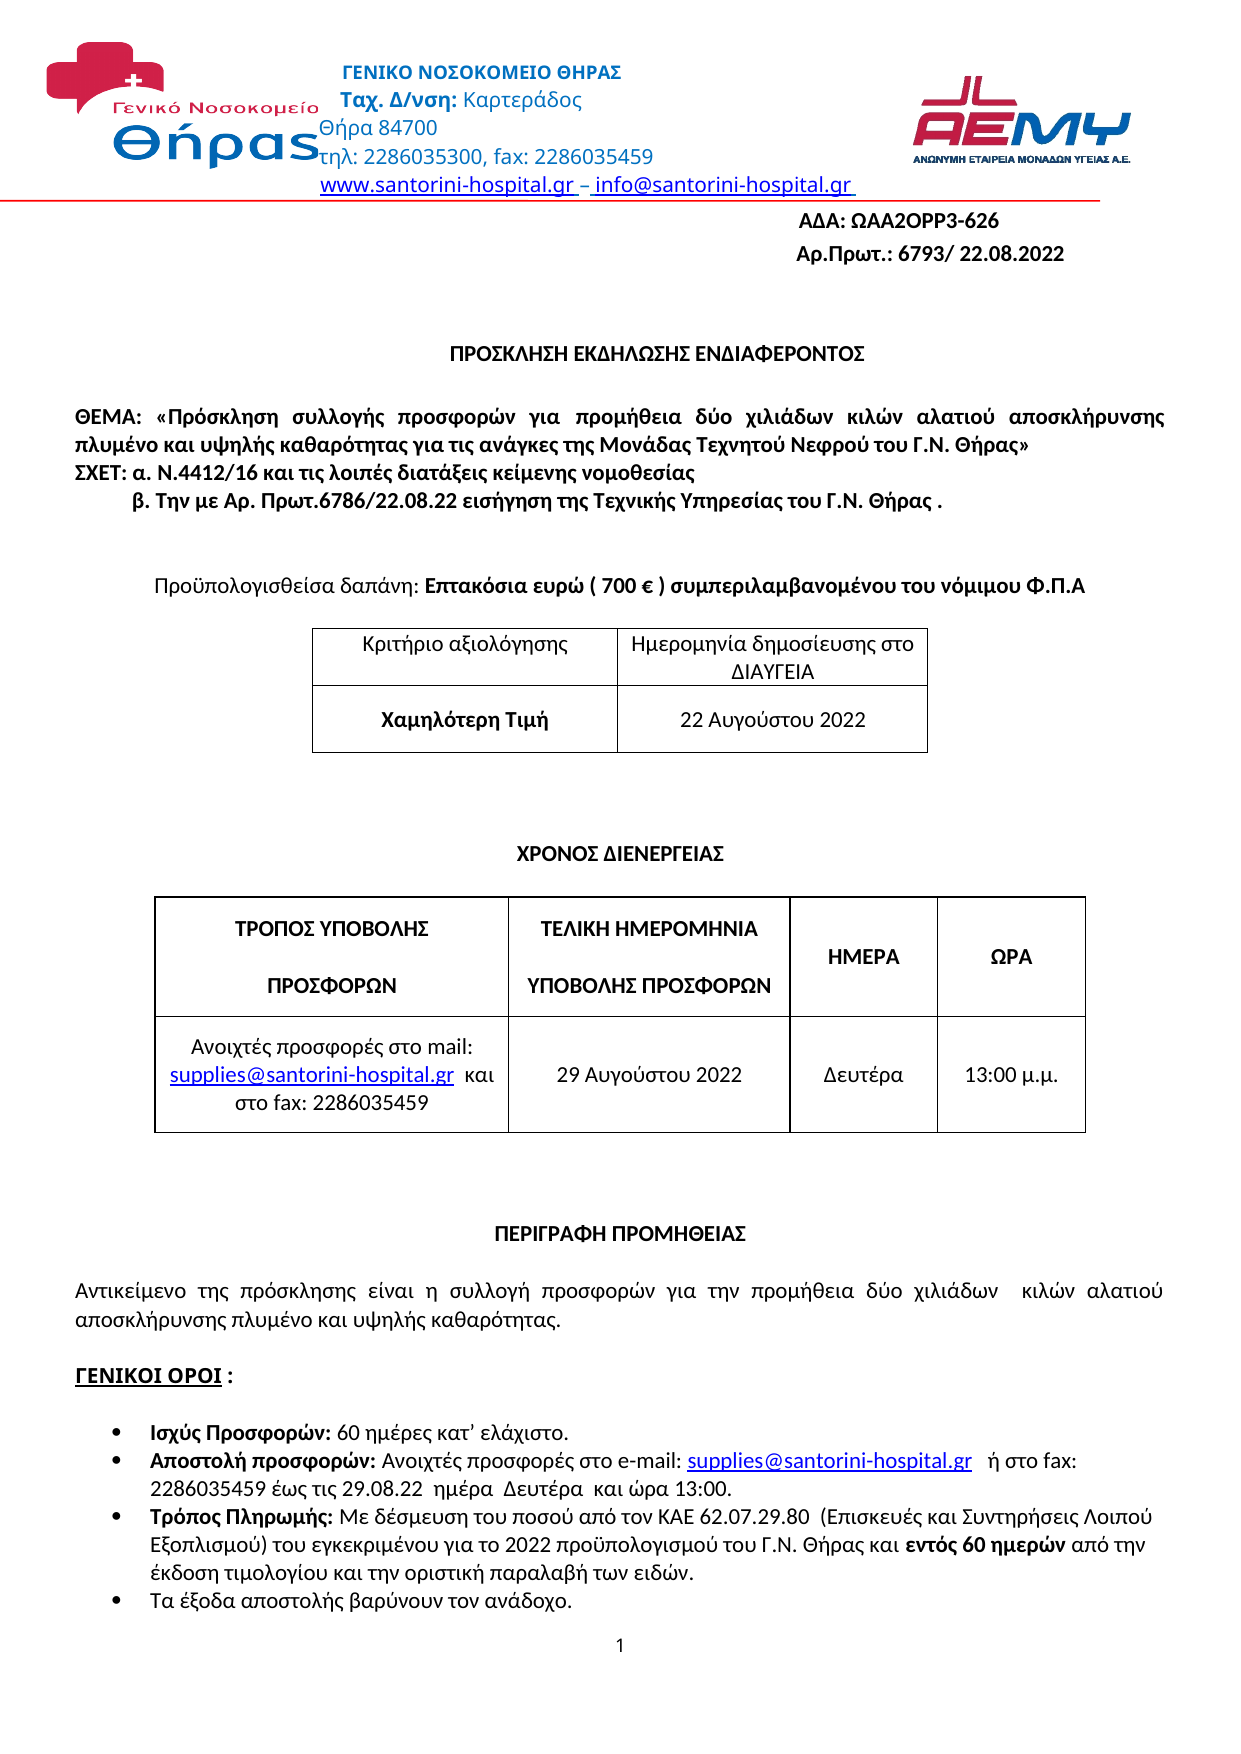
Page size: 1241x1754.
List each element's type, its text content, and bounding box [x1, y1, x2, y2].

picture [903, 53, 1145, 183]
list ΑΔΑ: ΩΑΑ2ΟΡΡ3-626 [675, 202, 1166, 235]
table_header ΤΡΟΠΟΣ ΥΠΟΒΟΛΗΣ ΠΡΟΣΦΟΡΩΝ [156, 898, 508, 1016]
list Αποστολή προσφορών: Ανοιχτές προσφορές στο e-mail: supplies@santorini-hospital.gr ή στο fax: 2286035459 έως τις 29.08.22 ημέρα Δευτέρα και ώρα 13:00. [112, 1446, 1165, 1502]
text ΧΡΟΝΟΣ ΔΙΕΝΕΡΓΕΙΑΣ [75, 839, 1165, 867]
table_header ΩΡΑ [938, 898, 1085, 1016]
list ΣΧΕΤ: α. Ν.4412/16 και τις λοιπές διατάξεις κείμενης νομοθεσίας [75, 458, 1165, 486]
list Τα έξοδα αποστολής βαρύνουν τον ανάδοχο. [112, 1586, 1165, 1614]
text Προϋπολογισθείσα δαπάνη: Επτακόσια ευρώ ( 700 € ) συμπεριλαμβανομένου του νόμιμου Φ.Π.Α [75, 571, 1165, 599]
text ΠΕΡΙΓΡΑΦΗ ΠΡΟΜΗΘΕΙΑΣ [75, 1219, 1165, 1247]
text Αντικείμενο της πρόσκλησης είναι η συλλογή προσφορών για την προμήθεια δύο χιλιάδων κιλών αλατιού αποσκλήρυνσης πλυμένο και υψηλής καθαρότητας. [75, 1277, 1165, 1333]
list ΠΡΟΣΚΛΗΣΗ ΕΚΔΗΛΩΣΗΣ ΕΝΔΙΑΦΕΡΟΝΤΟΣ [149, 335, 1165, 368]
table_cell Ανοιχτές προσφορές στο mail: supplies@santorini-hospital.gr και στο fax: 2286035459 [156, 1017, 508, 1132]
list β. Την με Αρ. Πρωτ.6786/22.08.22 εισήγηση της Τεχνικής Υπηρεσίας του Γ.Ν. Θήρας . [75, 486, 1165, 514]
list Αρ.Πρωτ.: 6793/ 22.08.2022 [750, 235, 1166, 268]
table_cell 13:00 μ.μ. [938, 1017, 1085, 1132]
list Ισχύς Προσφορών: 60 ημέρες κατ’ ελάχιστο. [112, 1418, 1165, 1446]
table_cell Δευτέρα [791, 1017, 937, 1132]
table_cell Χαμηλότερη Τιμή [313, 686, 617, 752]
table_header ΤΕΛΙΚΗ ΗΜΕΡΟΜΗΝΙΑ ΥΠΟΒΟΛΗΣ ΠΡΟΣΦΟΡΩΝ [509, 898, 789, 1016]
table_cell 29 Αυγούστου 2022 [509, 1017, 789, 1132]
picture [46, 42, 319, 169]
table_header Ημερομηνία δημοσίευσης στο ΔΙΑΥΓΕΙΑ [618, 629, 927, 685]
table_header Κριτήριο αξιολόγησης [313, 629, 617, 685]
text ΓΕΝΙΚΟΙ ΟΡΟΙ : [75, 1361, 1165, 1389]
list Τρόπος Πληρωμής: Με δέσμευση του ποσού από τον ΚΑΕ 62.07.29.80 (Επισκευές και Συντηρήσεις Λοιπού Εξοπλισμού) του εγκεκριμένου για το 2022 προϋπολογισμού του Γ.Ν. Θήρας και εντός 60 ημερών από την έκδοση τιμολογίου και την οριστική παραλαβή των ειδών. [112, 1502, 1165, 1586]
list ΘΕΜΑ: «Πρόσκληση συλλογής προσφορών για προμήθεια δύο χιλιάδων κιλών αλατιού αποσκλήρυνσης πλυμένο και υψηλής καθαρότητας για τις ανάγκες της Μονάδας Τεχνητού Νεφρού του Γ.Ν. Θήρας» [75, 402, 1165, 458]
table_cell 22 Αυγούστου 2022 [618, 686, 927, 752]
table_header ΗΜΕΡΑ [791, 898, 937, 1016]
